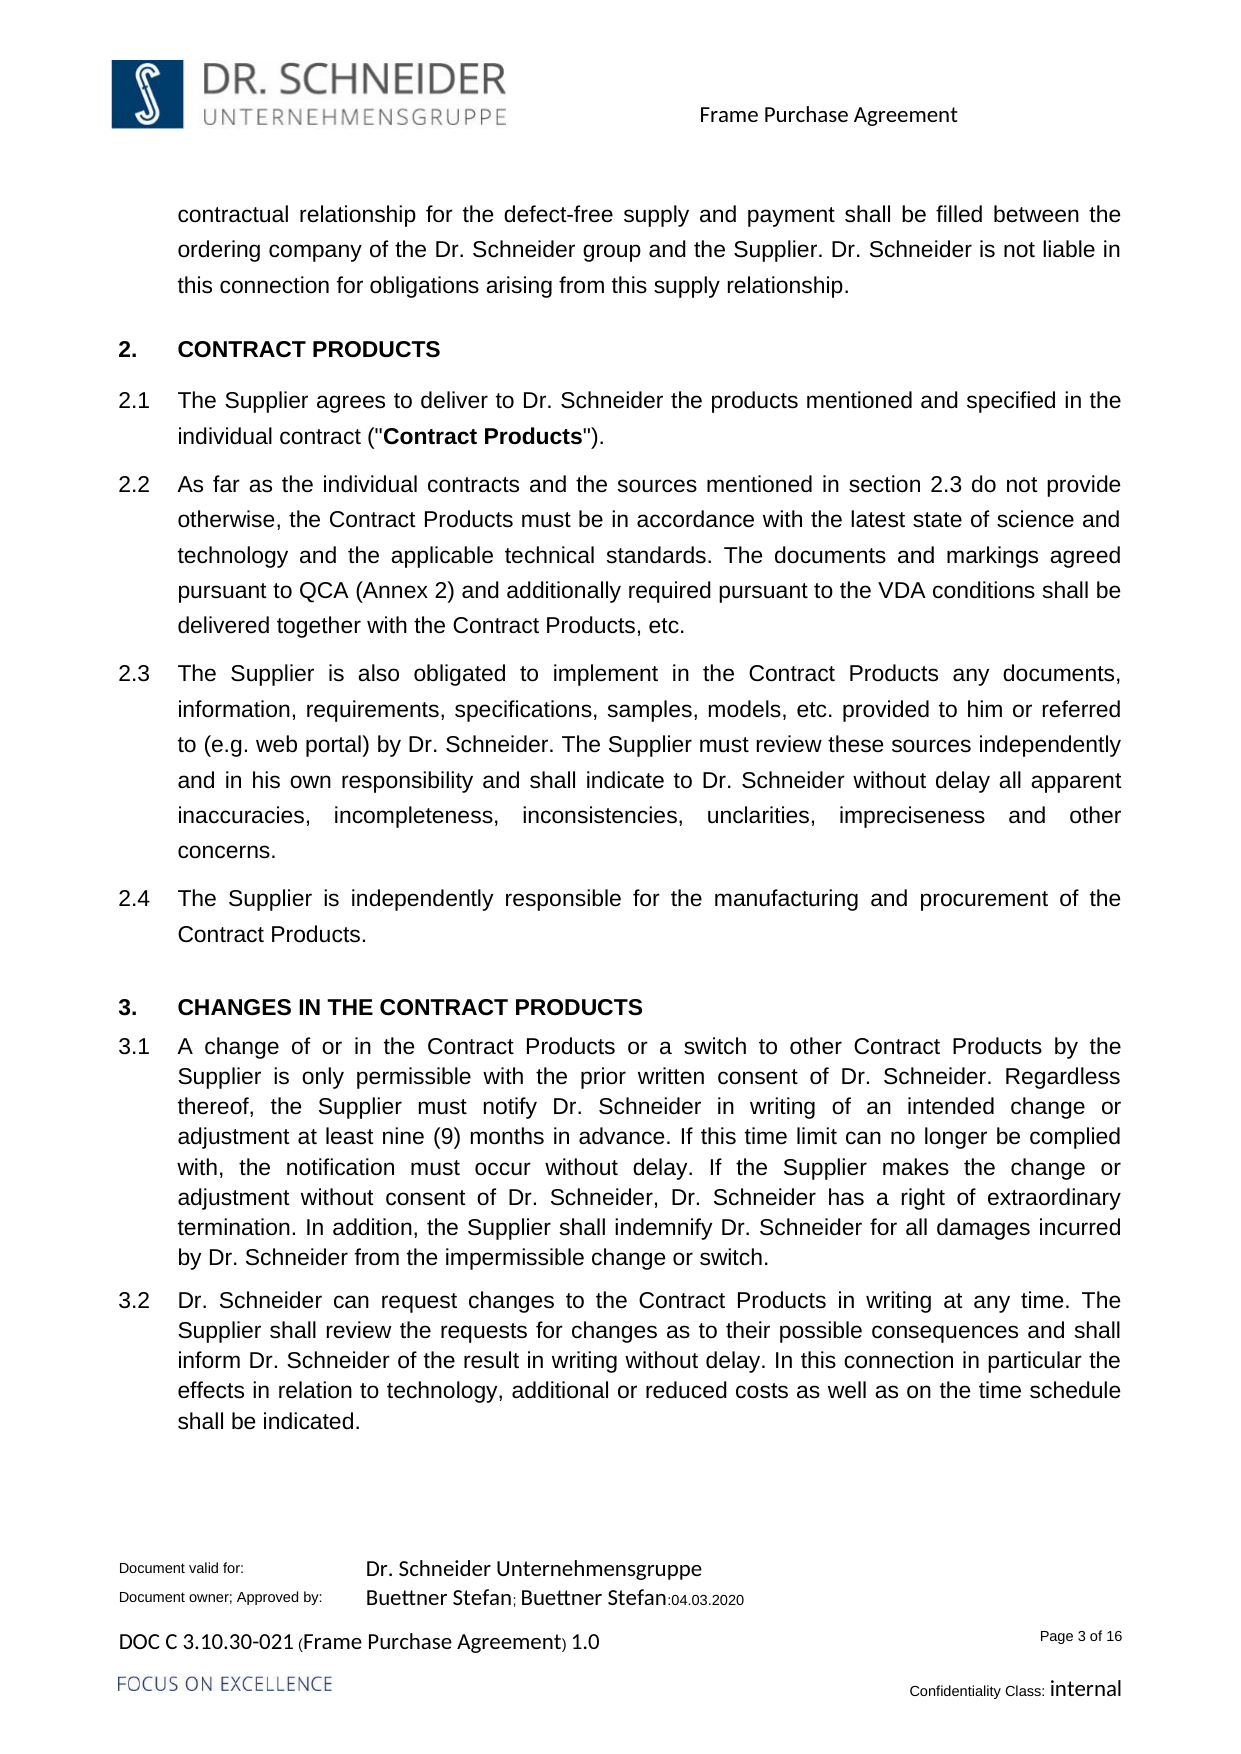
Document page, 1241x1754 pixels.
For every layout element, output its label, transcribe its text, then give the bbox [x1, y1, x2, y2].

subtitle Dr. Schneider can request changes to the Contract Products in writing at any time. The Supplier shall review the requests for changes as to their possible consequences and shall inform Dr. Schneider of the result in writing without delay. In this connection in particular the effects in relation to technology, additional or reduced costs as well as on the time schedule shall be indicated. [118, 1287, 1122, 1434]
subtitle The Supplier agrees to deliver to Dr. Schneider the products mentioned and specified in the individual contract ("Contract Products"). [118, 378, 1122, 449]
subtitle A change of or in the Contract Products or a switch to other Contract Products by the Supplier is only permissible with the prior written consent of Dr. Schneider. Regardless thereof, the Supplier must notify Dr. Schneider in writing of an intended change or adjustment at least nine (9) months in advance. If this time limit can no longer be complied with, the notification must occur without delay. If the Supplier makes the change or adjustment without consent of Dr. Schneider, Dr. Schneider has a right of extraordinary termination. In addition, the Supplier shall indemnify Dr. Schneider for all damages incurred by Dr. Schneider from the impermissible change or switch. [118, 1033, 1122, 1270]
subtitle The Supplier is independently responsible for the manufacturing and procurement of the Contract Products. [118, 876, 1122, 947]
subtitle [118, 192, 1122, 298]
picture [118, 1676, 332, 1691]
subtitle Contract Products [118, 336, 1122, 362]
subtitle As far as the individual contracts and the sources mentioned in section 2.3 do not provide otherwise, the Contract Products must be in accordance with the latest state of science and technology and the applicable technical standards. The documents and markings agreed pursuant to QCA (Annex 2) and additionally required pursuant to the VDA conditions shall be delivered together with the Contract Products, etc. [118, 462, 1122, 639]
picture [111, 60, 506, 129]
subtitle Changes in the Contract Products [118, 985, 1122, 1020]
subtitle The Supplier is also obligated to implement in the Contract Products any documents, information, requirements, specifications, samples, models, etc. provided to him or referred to (e.g. web portal) by Dr. Schneider. The Supplier must review these sources independently and in his own responsibility and shall indicate to Dr. Schneider without delay all apparent inaccuracies, incompleteness, inconsistencies, unclarities, impreciseness and other concerns. [118, 651, 1122, 864]
